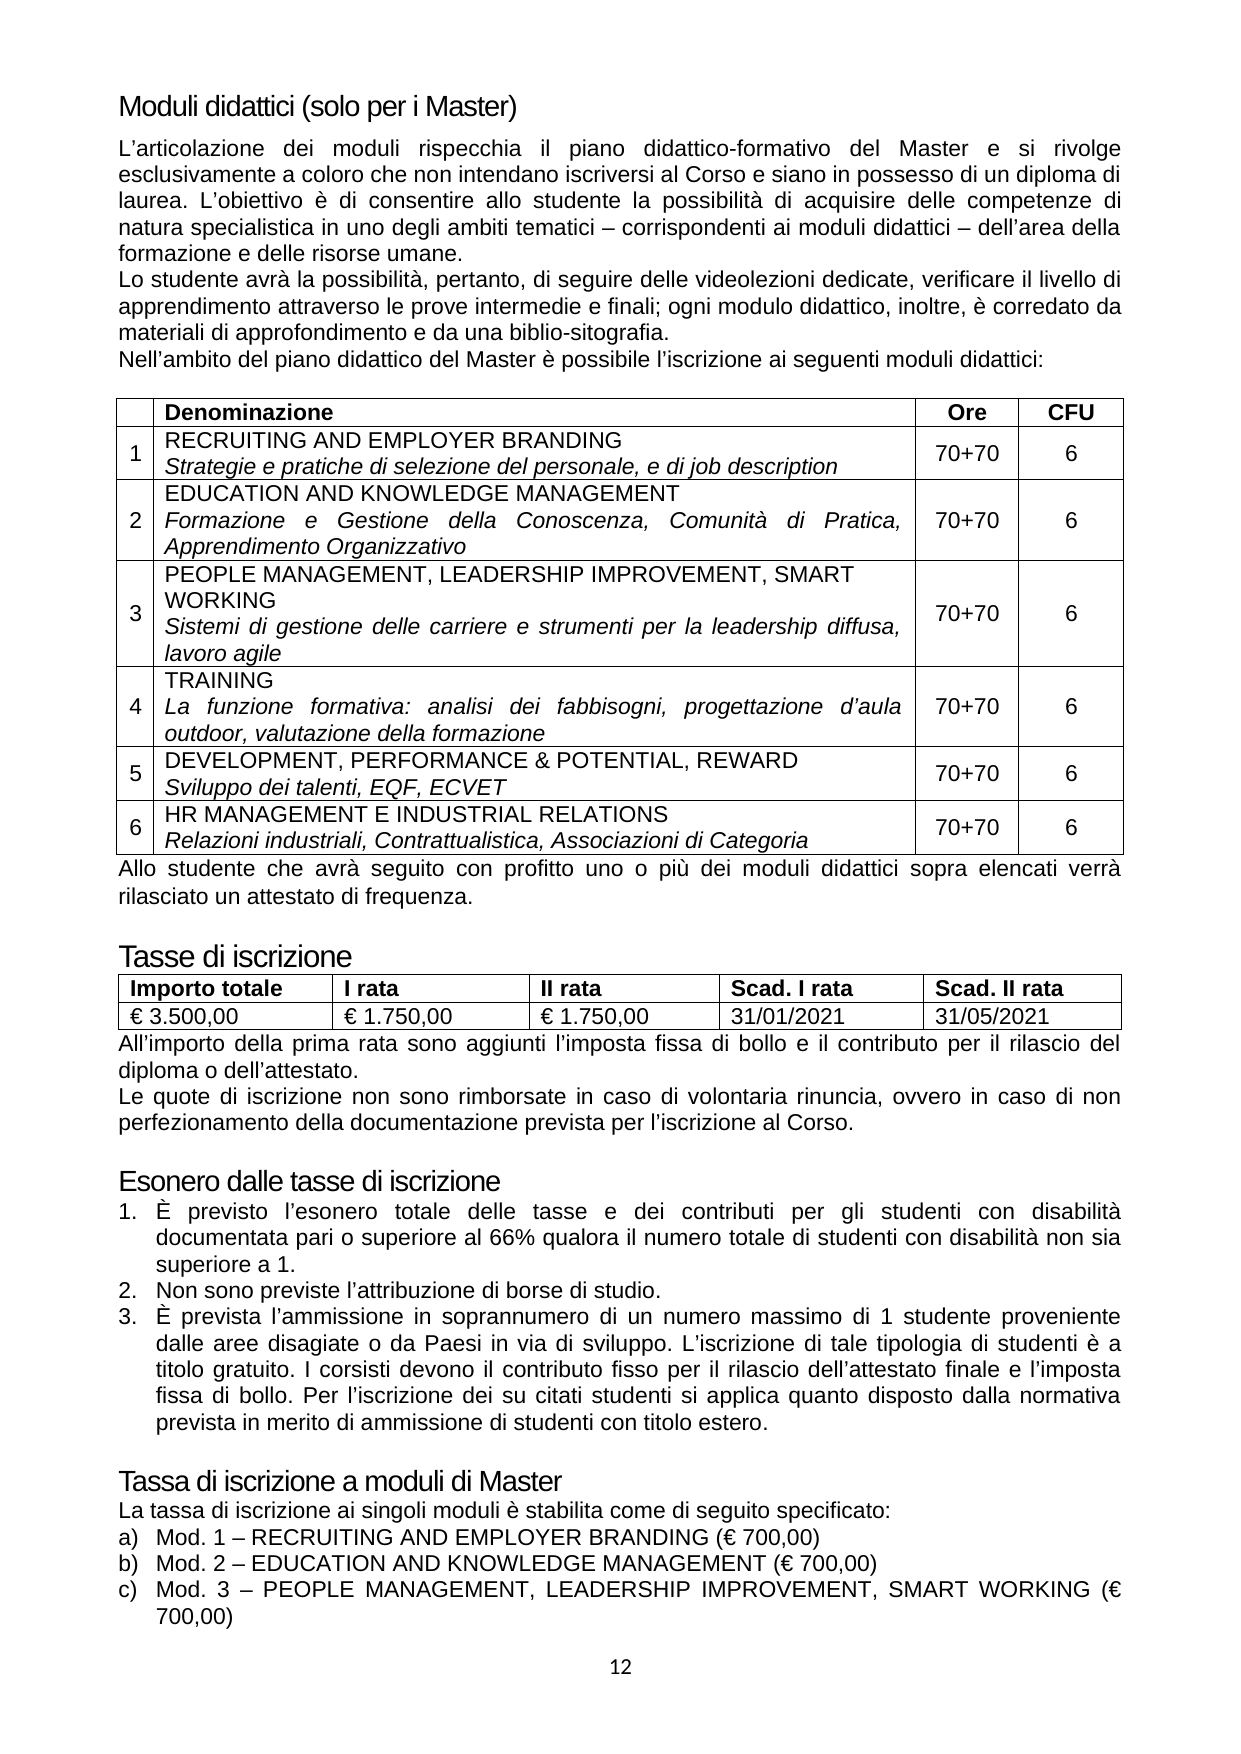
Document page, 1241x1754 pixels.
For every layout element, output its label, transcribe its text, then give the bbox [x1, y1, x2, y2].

text Le quote di iscrizione non sono rimborsate in caso di volontaria rinuncia, ovvero in caso di non perfezionamento della documentazione prevista per l’iscrizione al Corso. [118, 1083, 1122, 1136]
table_cell DEVELOPMENT, PERFORMANCE & POTENTIAL, REWARD Sviluppo dei talenti, EQF, ECVET [154, 747, 915, 800]
table_header Ore [916, 399, 1018, 426]
table_cell 6 [117, 801, 153, 853]
list Mod. 3 – PEOPLE MANAGEMENT, LEADERSHIP IMPROVEMENT, SMART WORKING (€ 700,00) [118, 1576, 1122, 1629]
text Lo studente avrà la possibilità, pertanto, di seguire delle videolezioni dedicate, verificare il livello di apprendimento attraverso le prove intermedie e finali; ogni modulo didattico, inoltre, è corredato da materiali di approfondimento e da una biblio-sitografia. [118, 266, 1122, 346]
table_cell 6 [1019, 747, 1123, 800]
table_cell € 1.750,00 [530, 1003, 719, 1029]
list Non sono previste l’attribuzione di borse di studio. [118, 1277, 1122, 1303]
table_header CFU [1019, 399, 1123, 426]
text All’importo della prima rata sono aggiunti l’imposta fissa di bollo e il contributo per il rilascio del diploma o dell’attestato. [118, 1030, 1122, 1083]
table_header Importo totale [119, 975, 332, 1002]
list È previsto l’esonero totale delle tasse e dei contributi per gli studenti con disabilità documentata pari o superiore al 66% qualora il numero totale di studenti con disabilità non sia superiore a 1. [118, 1198, 1122, 1277]
table_cell HR MANAGEMENT E INDUSTRIAL RELATIONS Relazioni industriali, Contrattualistica, Associazioni di Categoria [154, 801, 915, 853]
list Mod. 1 – RECRUITING AND EMPLOYER BRANDING (€ 700,00) [118, 1524, 1122, 1550]
table_cell 3 [117, 561, 153, 666]
list Mod. 2 – EDUCATION AND KNOWLEDGE MANAGEMENT (€ 700,00) [118, 1550, 1122, 1576]
table_cell 6 [1019, 480, 1123, 559]
title Esonero dalle tasse di iscrizione [118, 1164, 1122, 1198]
table_cell 5 [117, 747, 153, 800]
table_cell 70+70 [916, 801, 1018, 853]
table_cell 4 [117, 667, 153, 746]
table_cell 31/05/2021 [924, 1003, 1121, 1029]
table_cell 6 [1019, 561, 1123, 666]
table_cell 6 [1019, 427, 1123, 479]
title Tasse di iscrizione [118, 938, 1122, 974]
table_cell 70+70 [916, 480, 1018, 559]
text Nell’ambito del piano didattico del Master è possibile l’iscrizione ai seguenti moduli didattici: [118, 346, 1122, 372]
table_header Denominazione [154, 399, 915, 426]
list È prevista l’ammissione in soprannumero di un numero massimo di 1 studente proveniente dalle aree disagiate o da Paesi in via di sviluppo. L’iscrizione di tale tipologia di studenti è a titolo gratuito. I corsisti devono il contributo fisso per il rilascio dell’attestato finale e l’imposta fissa di bollo. Per l’iscrizione dei su citati studenti si applica quanto disposto dalla normativa prevista in merito di ammissione di studenti con titolo estero. [118, 1303, 1122, 1435]
title Moduli didattici (solo per i Master) [118, 89, 1122, 122]
table_cell RECRUITING AND EMPLOYER BRANDING Strategie e pratiche di selezione del personale, e di job description [154, 427, 915, 479]
table_cell € 3.500,00 [119, 1003, 332, 1029]
table_cell 6 [1019, 667, 1123, 746]
table_cell 1 [117, 427, 153, 479]
text L’articolazione dei moduli rispecchia il piano didattico-formativo del Master e si rivolge esclusivamente a coloro che non intendano iscriversi al Corso e siano in possesso di un diploma di laurea. L’obiettivo è di consentire allo studente la possibilità di acquisire delle competenze di natura specialistica in uno degli ambiti tematici – corrispondenti ai moduli didattici – dell’area della formazione e delle risorse umane. [118, 135, 1122, 266]
table_cell TRAINING La funzione formativa: analisi dei fabbisogni, progettazione d’aula outdoor, valutazione della formazione [154, 667, 915, 746]
table_header [117, 399, 153, 426]
table_cell 70+70 [916, 667, 1018, 746]
table_cell 70+70 [916, 747, 1018, 800]
title Tassa di iscrizione a moduli di Master [118, 1464, 1122, 1497]
table_cell 31/01/2021 [720, 1003, 923, 1029]
table_cell EDUCATION AND KNOWLEDGE MANAGEMENT Formazione e Gestione della Conoscenza, Comunità di Pratica, Apprendimento Organizzativo [154, 480, 915, 559]
table_cell 70+70 [916, 561, 1018, 666]
table_header Scad. I rata [720, 975, 923, 1002]
table_cell 2 [117, 480, 153, 559]
table_header II rata [530, 975, 719, 1002]
table_header Scad. II rata [924, 975, 1121, 1002]
text Allo studente che avrà seguito con profitto uno o più dei moduli didattici sopra elencati verrà rilasciato un attestato di frequenza. [118, 855, 1122, 910]
table_cell € 1.750,00 [333, 1003, 529, 1029]
table_header I rata [333, 975, 529, 1002]
text La tassa di iscrizione ai singoli moduli è stabilita come di seguito specificato: [118, 1497, 1122, 1524]
table_cell 70+70 [916, 427, 1018, 479]
table_cell 6 [1019, 801, 1123, 853]
table_cell PEOPLE MANAGEMENT, LEADERSHIP IMPROVEMENT, SMART WORKING Sistemi di gestione delle carriere e strumenti per la leadership diffusa, lavoro agile [154, 561, 915, 666]
